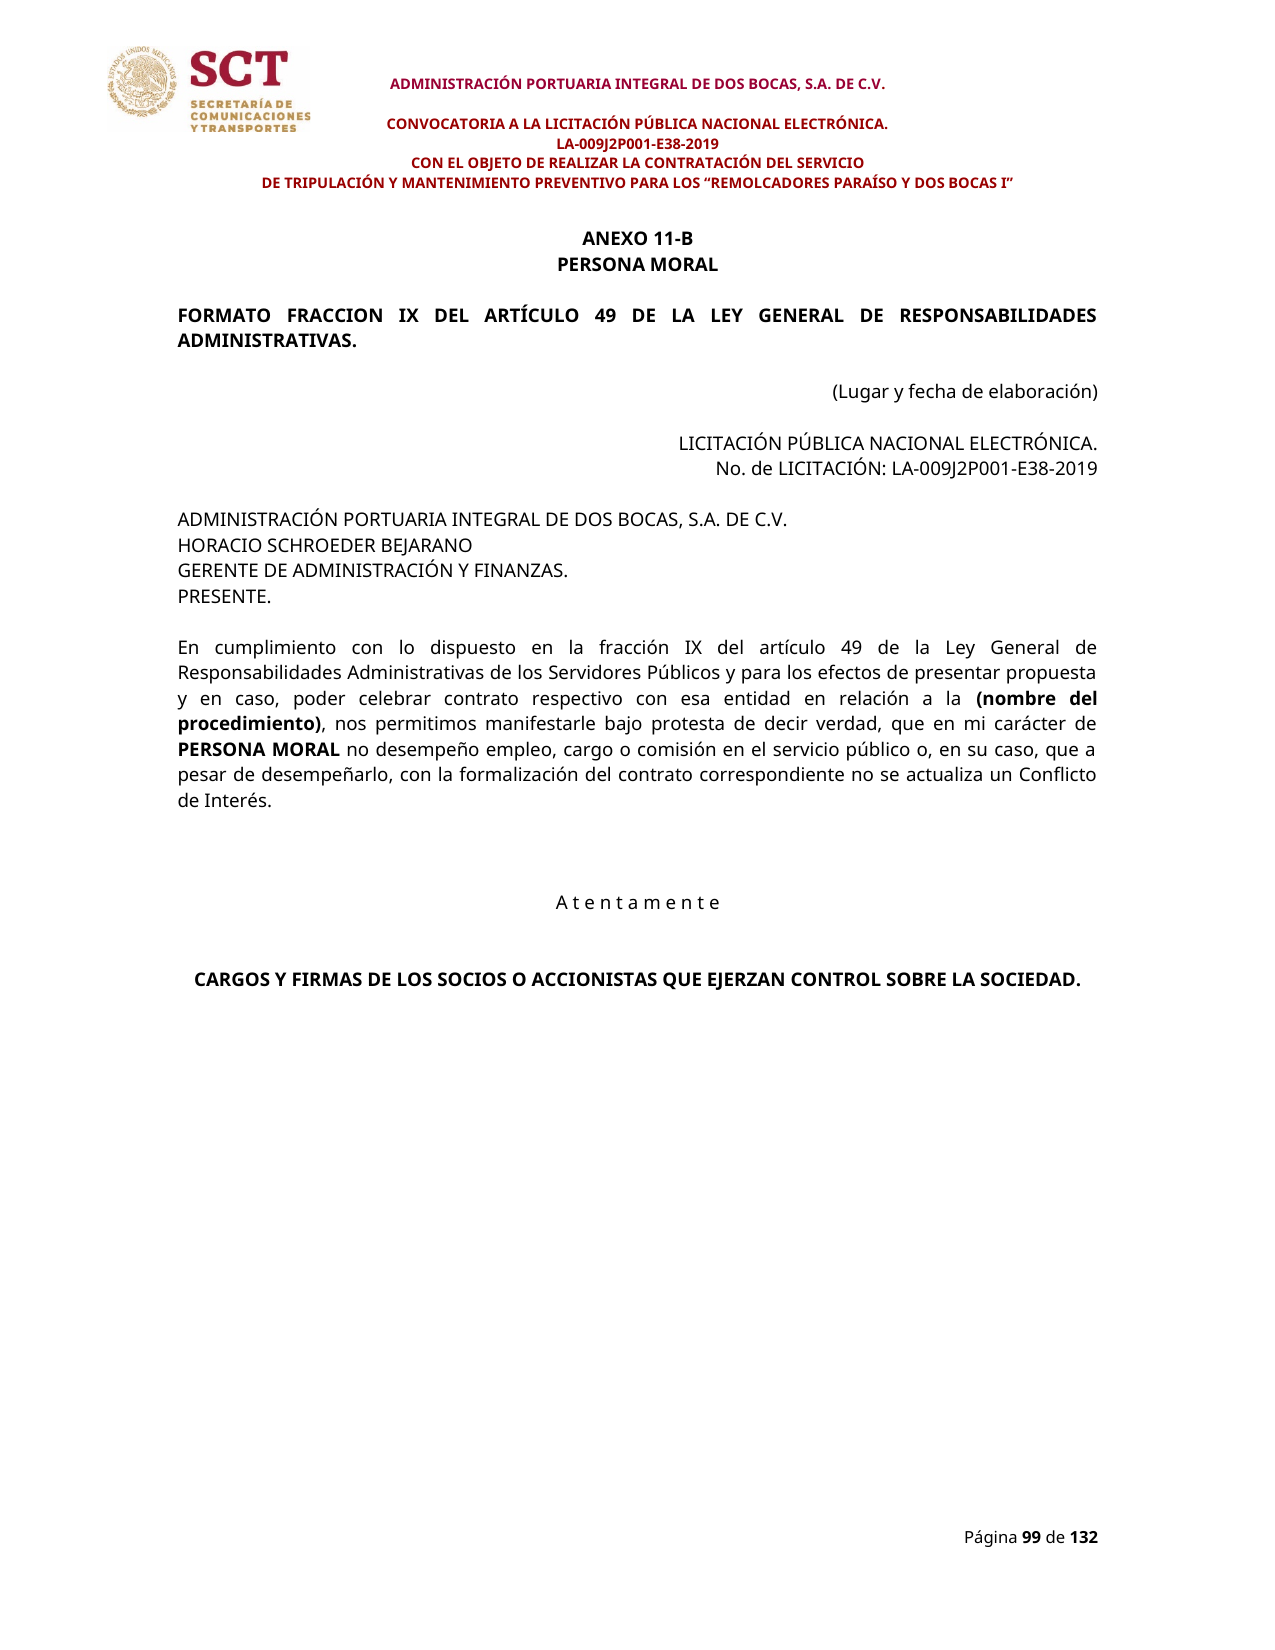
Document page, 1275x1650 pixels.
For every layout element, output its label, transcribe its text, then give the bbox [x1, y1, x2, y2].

text PERSONA MORAL [177, 251, 1098, 277]
text HORACIO SCHROEDER BEJARANO [177, 532, 1098, 557]
picture [107, 46, 311, 132]
text A t e n t a m e n t e [177, 889, 1098, 915]
text CARGOS Y FIRMAS DE LOS SOCIOS O ACCIONISTAS QUE EJERZAN CONTROL SOBRE LA SOCIEDAD. [177, 966, 1098, 991]
text PRESENTE. [177, 583, 1098, 608]
text En cumplimiento con lo dispuesto en la fracción IX del artículo 49 de la Ley General de Responsabilidades Administrativas de los Servidores Públicos y para los efectos de presentar propuesta y en caso, poder celebrar contrato respectivo con esa entidad en relación a la (nombre del procedimiento), nos permitimos manifestarle bajo protesta de decir verdad, que en mi carácter de PERSONA MORAL no desempeño empleo, cargo o comisión en el servicio público o, en su caso, que a pesar de desempeñarlo, con la formalización del contrato correspondiente no se actualiza un Conflicto de Interés. [177, 634, 1098, 813]
text ANEXO 11-B [177, 226, 1098, 251]
text FORMATO FRACCION IX DEL ARTÍCULO 49 DE LA LEY GENERAL DE RESPONSABILIDADES ADMINISTRATIVAS. [177, 302, 1098, 353]
text GERENTE DE ADMINISTRACIÓN Y FINANZAS. [177, 557, 1098, 583]
text (Lugar y fecha de elaboración) [177, 379, 1098, 404]
text LICITACIÓN PÚBLICA NACIONAL ELECTRÓNICA. [177, 430, 1098, 455]
text No. de LICITACIÓN: LA-009J2P001-E38-2019 [177, 455, 1098, 481]
text ADMINISTRACIÓN PORTUARIA INTEGRAL DE DOS BOCAS, S.A. DE C.V. [177, 506, 1098, 532]
